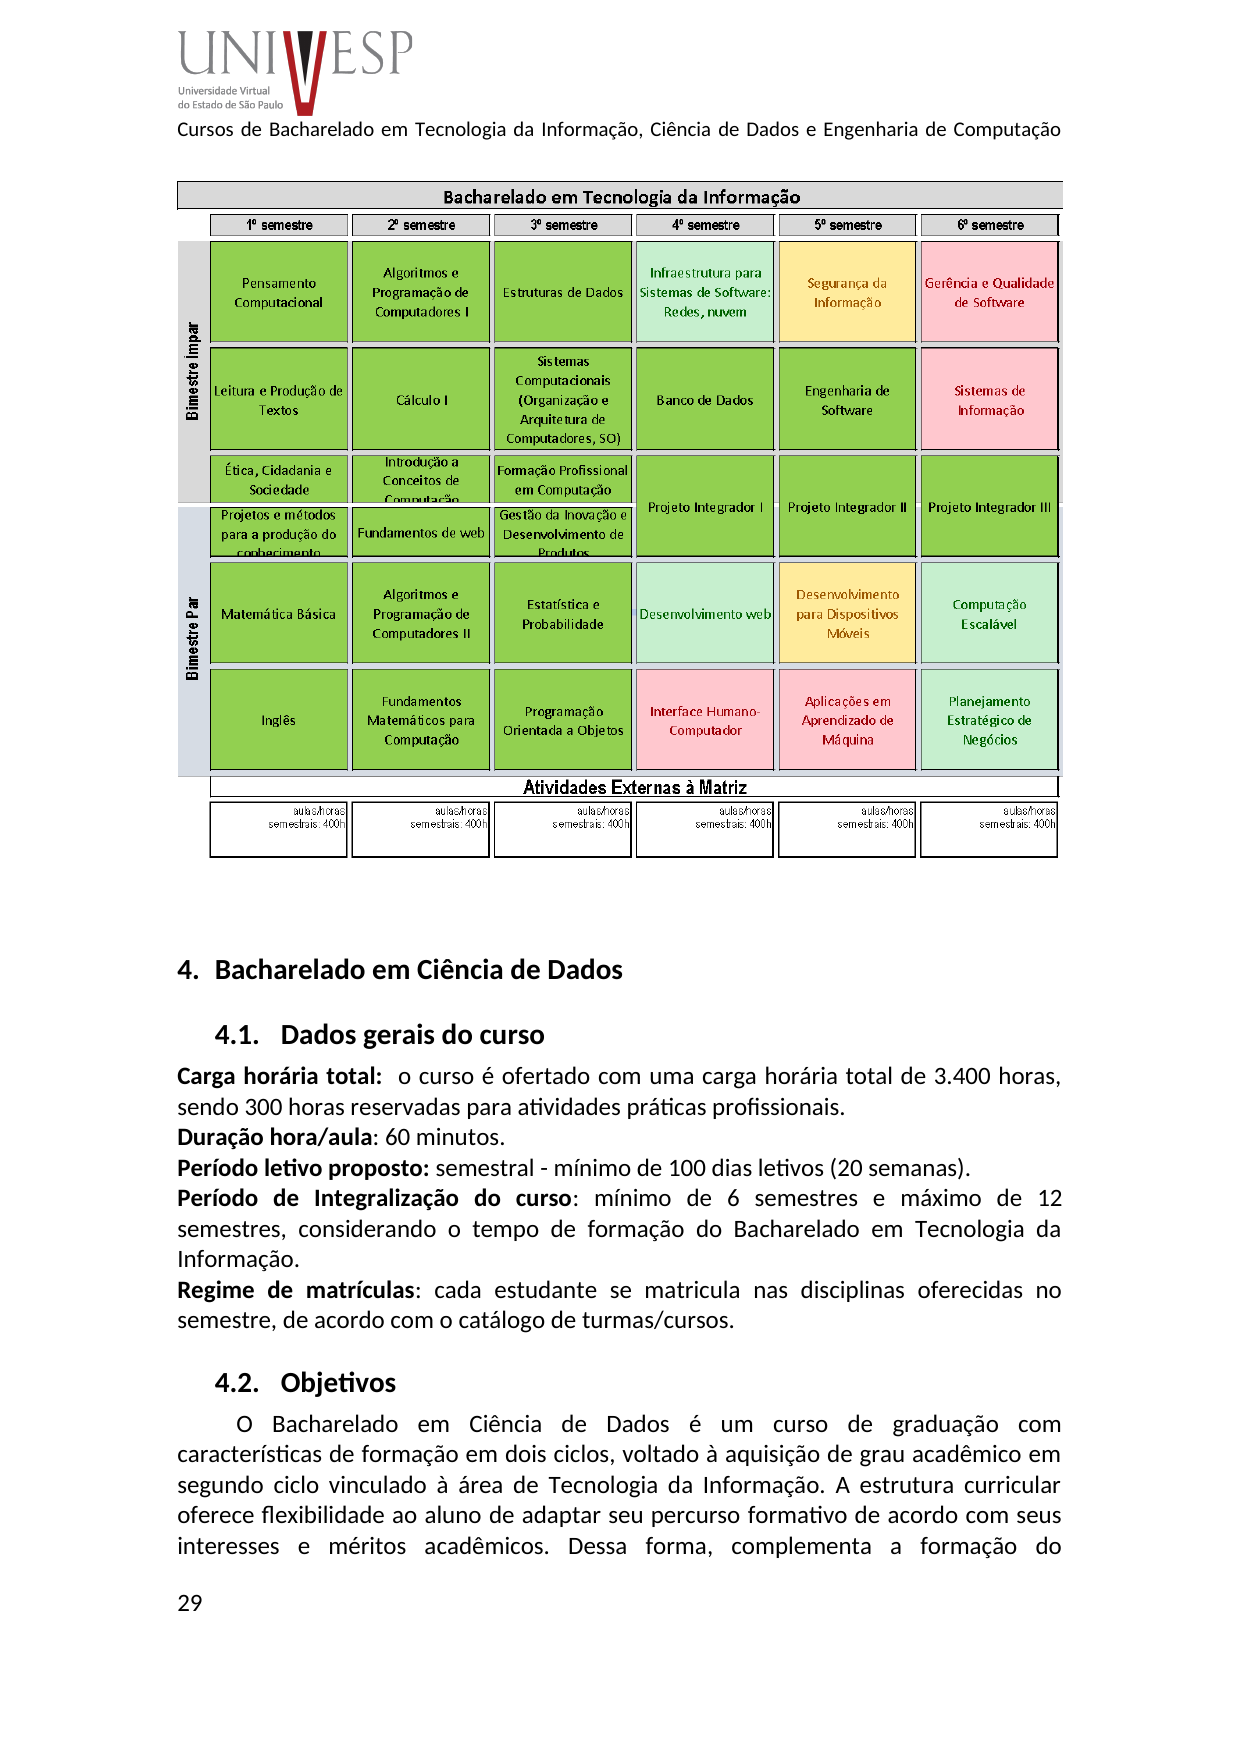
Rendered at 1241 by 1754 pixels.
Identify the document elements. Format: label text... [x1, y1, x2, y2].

picture [177, 172, 1063, 858]
picture [177, 30, 413, 116]
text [177, 1408, 1063, 1561]
subtitle Dados gerais do curso [214, 1016, 1063, 1052]
text Carga horária total: o curso é ofertado com uma carga horária total de 3.400 horas, sendo 300 horas reservadas para atividades práticas profissionais. [177, 1060, 1063, 1121]
text Período de Integralização do curso: mínimo de 6 semestres e máximo de 12 semestres, considerando o tempo de formação do Bacharelado em Tecnologia da Informação. [177, 1182, 1063, 1274]
text Regime de matrículas: cada estudante se matricula nas disciplinas oferecidas no semestre, de acordo com o catálogo de turmas/cursos. [177, 1274, 1063, 1335]
subtitle Bacharelado em Ciência de Dados [177, 951, 1063, 987]
subtitle Objetivos [214, 1364, 1063, 1399]
text Duração hora/aula: 60 minutos. [177, 1121, 1063, 1152]
text Período letivo proposto: semestral - mínimo de 100 dias letivos (20 semanas). [177, 1152, 1063, 1182]
